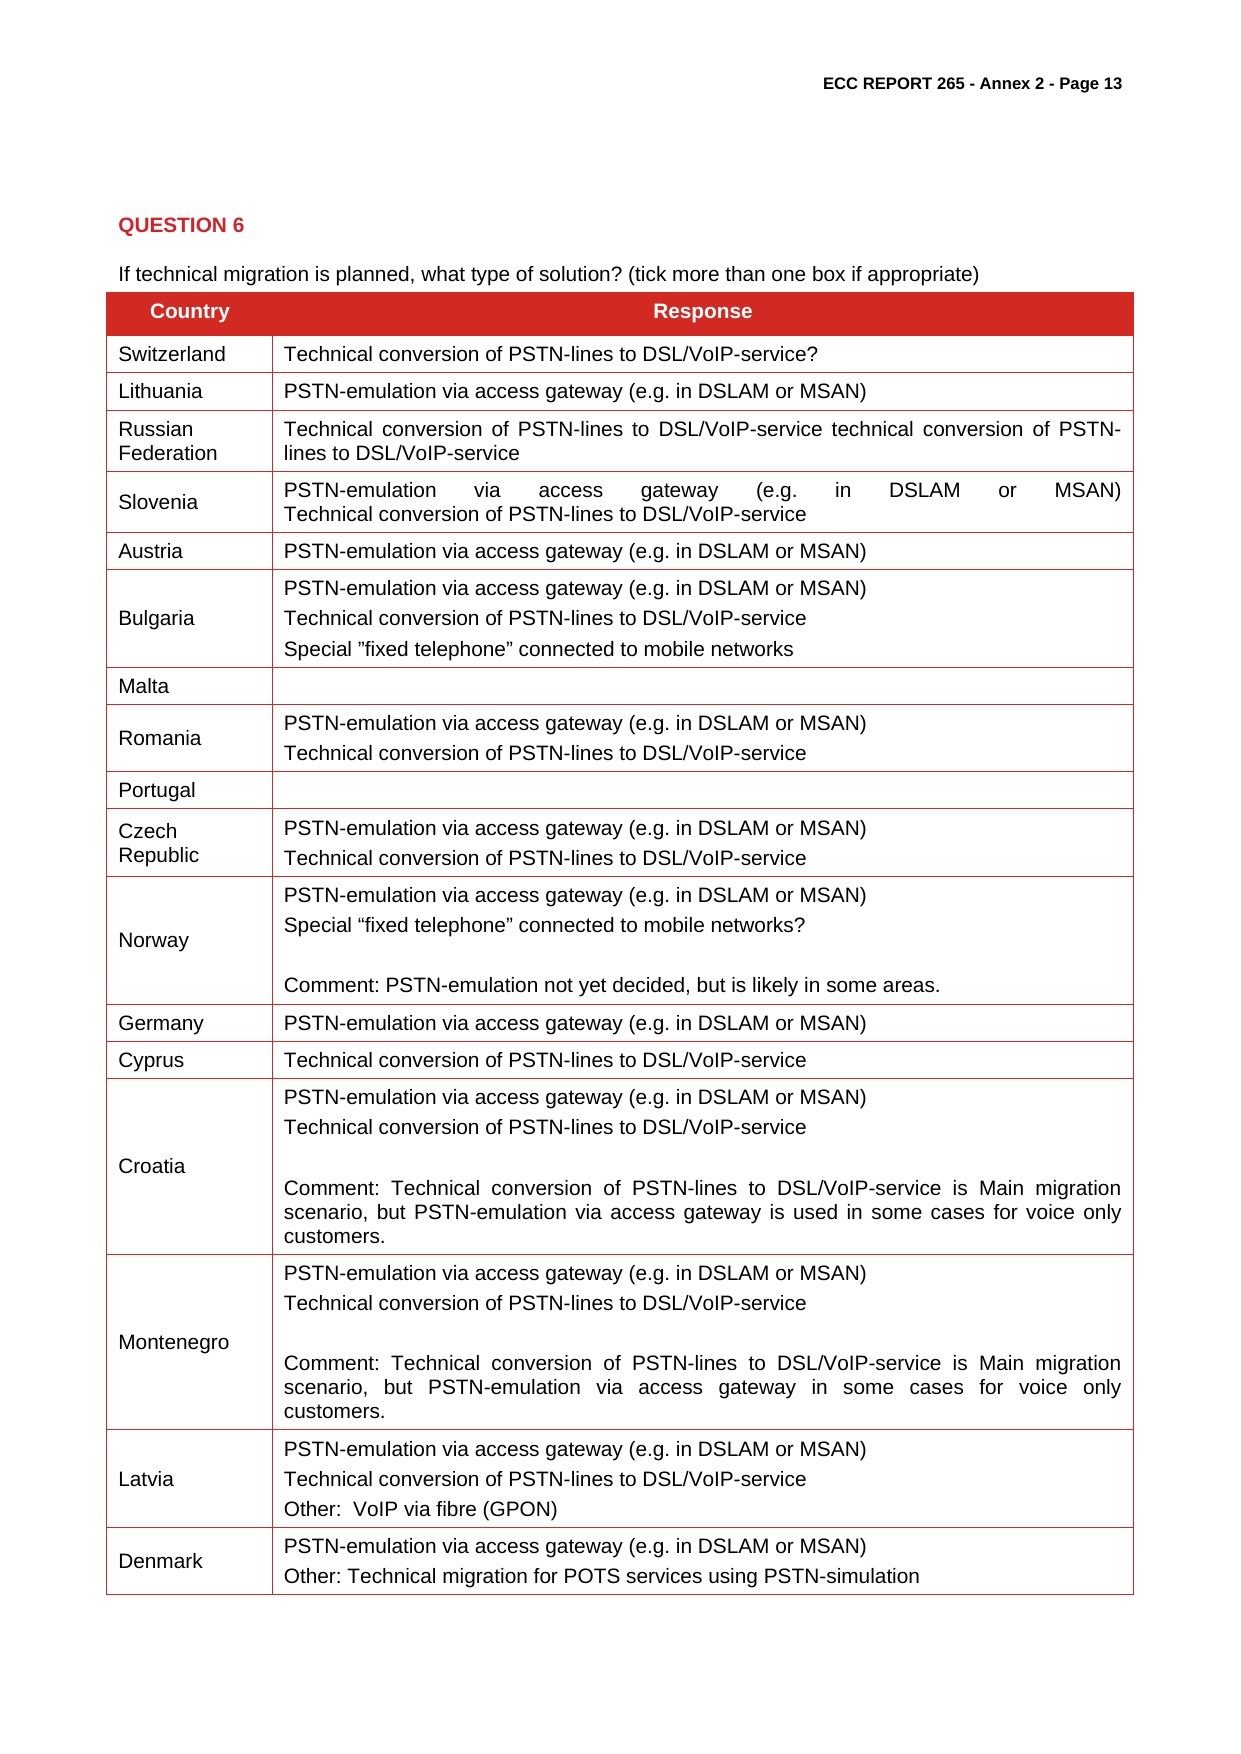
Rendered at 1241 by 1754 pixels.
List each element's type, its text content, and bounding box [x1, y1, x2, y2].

table_cell Cyprus [107, 1042, 272, 1078]
table_cell PSTN-emulation via access gateway (e.g. in DSLAM or MSAN) Special “fixed telephone” connected to mobile networks? Comment: PSTN-emulation not yet decided, but is likely in some areas. [273, 877, 1133, 1003]
table_cell Austria [107, 533, 272, 569]
table_cell Montenegro [107, 1255, 272, 1429]
table_cell Denmark [107, 1528, 272, 1594]
table_cell Technical conversion of PSTN-lines to DSL/VoIP-service technical conversion of PSTN-lines to DSL/VoIP-service [273, 411, 1133, 471]
table_cell Switzerland [107, 336, 272, 372]
subtitle Question 6 [118, 212, 1122, 236]
table_cell Slovenia [107, 472, 272, 532]
text If technical migration is planned, what type of solution? (tick more than one box if appropriate) [118, 261, 1122, 285]
table_cell Lithuania [107, 373, 272, 409]
table_header Response [273, 293, 1133, 335]
table_cell PSTN-emulation via access gateway (e.g. in DSLAM or MSAN) Technical conversion of PSTN-lines to DSL/VoIP-service Comment: Technical conversion of PSTN-lines to DSL/VoIP-service is Main migration scenario, but PSTN-emulation via access gateway is used in some cases for voice only customers. [273, 1079, 1133, 1254]
table_cell PSTN-emulation via access gateway (e.g. in DSLAM or MSAN) Technical conversion of PSTN-lines to DSL/VoIP-service [273, 705, 1133, 771]
table_cell Latvia [107, 1430, 272, 1527]
table_cell PSTN-emulation via access gateway (e.g. in DSLAM or MSAN) Technical conversion of PSTN-lines to DSL/VoIP-service [273, 472, 1133, 532]
table_cell PSTN-emulation via access gateway (e.g. in DSLAM or MSAN) Technical conversion of PSTN-lines to DSL/VoIP-service [273, 809, 1133, 876]
table_cell PSTN-emulation via access gateway (e.g. in DSLAM or MSAN) Technical conversion of PSTN-lines to DSL/VoIP-service Other: VoIP via fibre (GPON) [273, 1430, 1133, 1527]
table_cell PSTN-emulation via access gateway (e.g. in DSLAM or MSAN) Technical conversion of PSTN-lines to DSL/VoIP-service Special ”fixed telephone” connected to mobile networks [273, 570, 1133, 667]
table_cell Bulgaria [107, 570, 272, 667]
table_cell [273, 668, 1133, 704]
table_cell Romania [107, 705, 272, 771]
table_cell Technical conversion of PSTN-lines to DSL/VoIP-service? [273, 336, 1133, 372]
table_cell PSTN-emulation via access gateway (e.g. in DSLAM or MSAN) Other: Technical migration for POTS services using PSTN-simulation [273, 1528, 1133, 1594]
table_cell Croatia [107, 1079, 272, 1254]
table_cell [273, 772, 1133, 808]
table_cell Norway [107, 877, 272, 1003]
table_cell PSTN-emulation via access gateway (e.g. in DSLAM or MSAN) [273, 533, 1133, 569]
table_cell Czech Republic [107, 809, 272, 876]
table_cell PSTN-emulation via access gateway (e.g. in DSLAM or MSAN) Technical conversion of PSTN-lines to DSL/VoIP-service Comment: Technical conversion of PSTN-lines to DSL/VoIP-service is Main migration scenario, but PSTN-emulation via access gateway in some cases for voice only customers. [273, 1255, 1133, 1429]
table_cell Technical conversion of PSTN-lines to DSL/VoIP-service [273, 1042, 1133, 1078]
table_cell Germany [107, 1005, 272, 1041]
table_cell PSTN-emulation via access gateway (e.g. in DSLAM or MSAN) [273, 1005, 1133, 1041]
table_header Country [107, 293, 272, 335]
table_cell Malta [107, 668, 272, 704]
table_cell PSTN-emulation via access gateway (e.g. in DSLAM or MSAN) [273, 373, 1133, 409]
table_cell Russian Federation [107, 411, 272, 471]
table_cell Portugal [107, 772, 272, 808]
